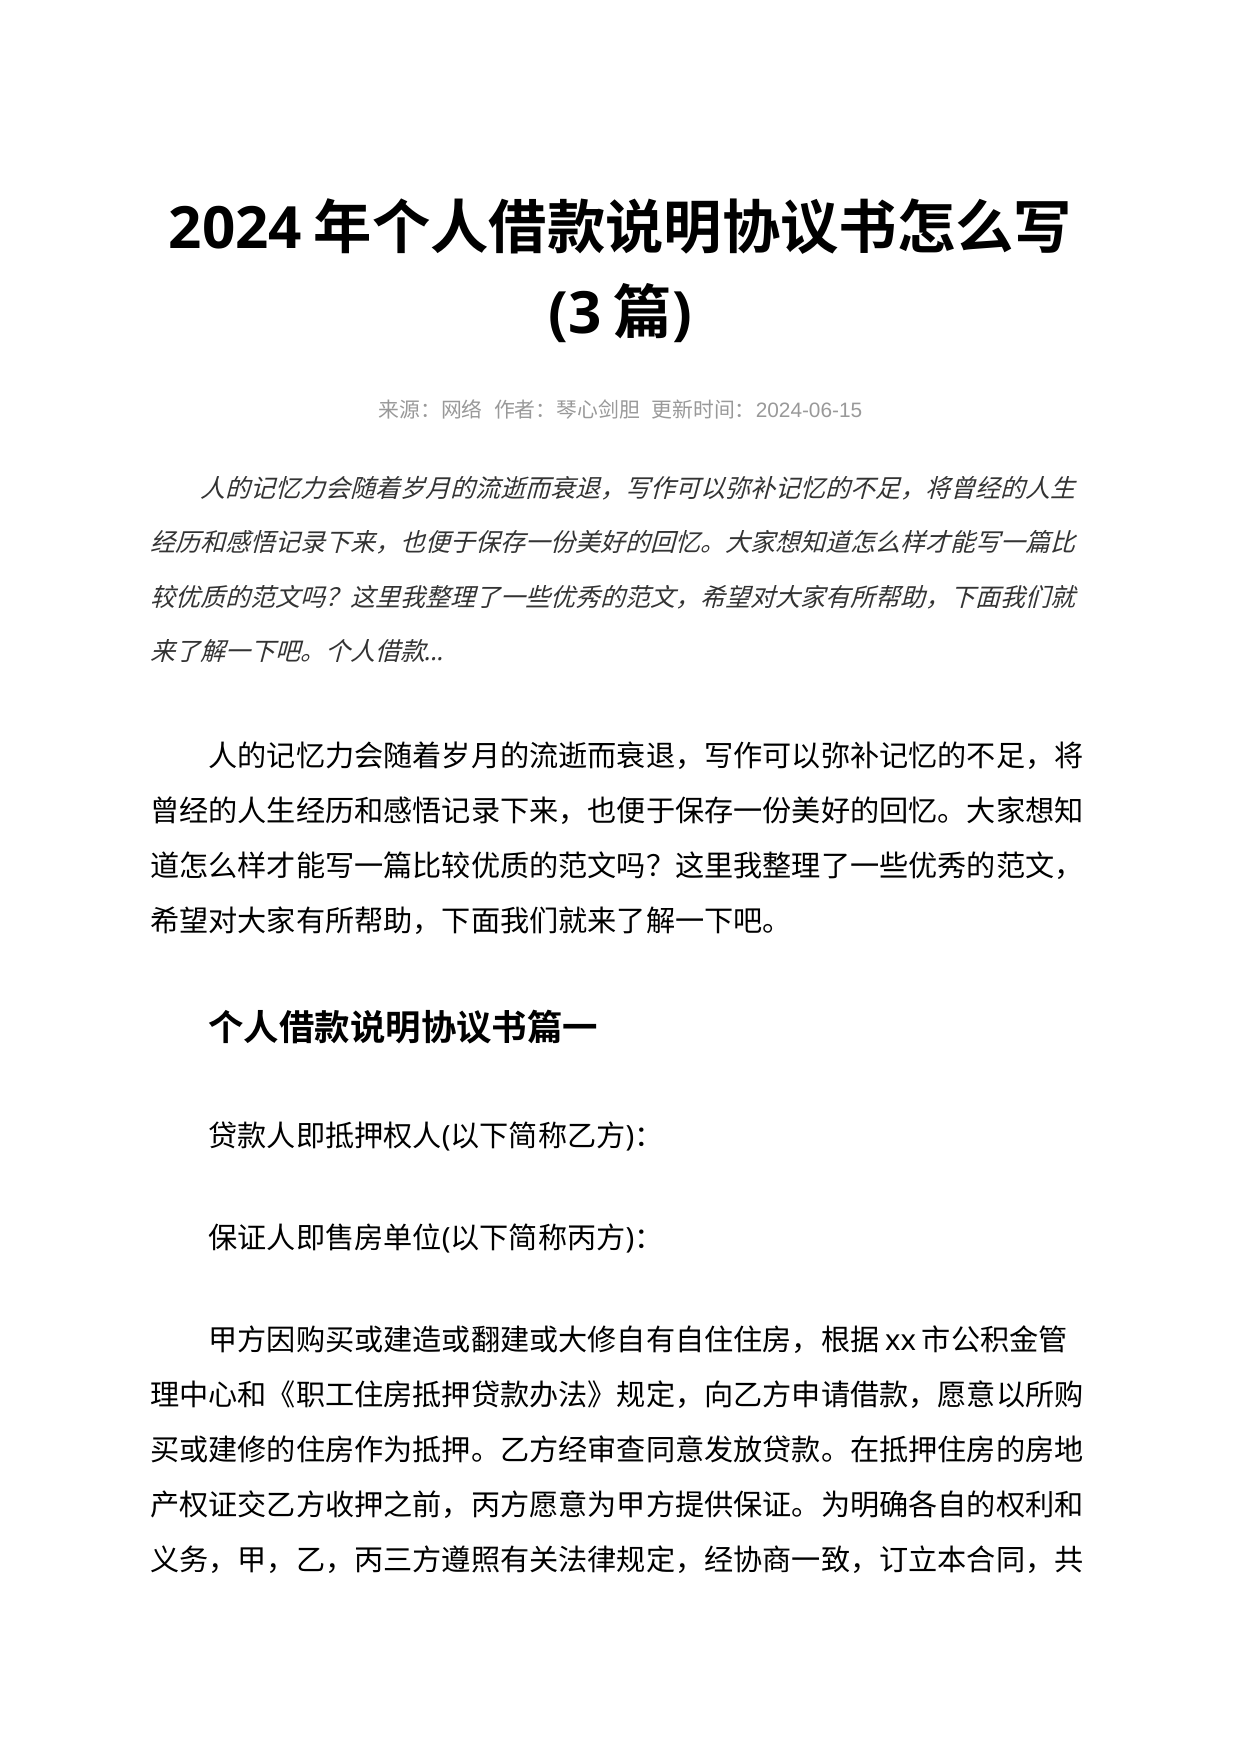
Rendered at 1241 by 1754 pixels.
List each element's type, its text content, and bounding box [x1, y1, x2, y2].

text 保证人即售房单位(以下简称丙方)： [150, 1215, 1090, 1257]
text 贷款人即抵押权人(以下简称乙方)： [150, 1113, 1090, 1155]
text 人的记忆力会随着岁月的流逝而衰退，写作可以弥补记忆的不足，将曾经的人生经历和感悟记录下来，也便于保存一份美好的回忆。大家想知道怎么样才能写一篇比较优质的范文吗？这里我整理了一些优秀的范文，希望对大家有所帮助，下面我们就来了解一下吧。个人借款... [150, 468, 1090, 668]
text 人的记忆力会随着岁月的流逝而衰退，写作可以弥补记忆的不足，将曾经的人生经历和感悟记录下来，也便于保存一份美好的回忆。大家想知道怎么样才能写一篇比较优质的范文吗？这里我整理了一些优秀的范文，希望对大家有所帮助，下面我们就来了解一下吧。 [150, 733, 1090, 940]
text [150, 1317, 1090, 1579]
subtitle 2024年个人借款说明协议书怎么写(3篇) [150, 181, 1090, 351]
text 个人借款说明协议书篇一 [150, 999, 1090, 1051]
text 来源：网络 作者：琴心剑胆 更新时间：2024-06-15 [150, 398, 1090, 422]
